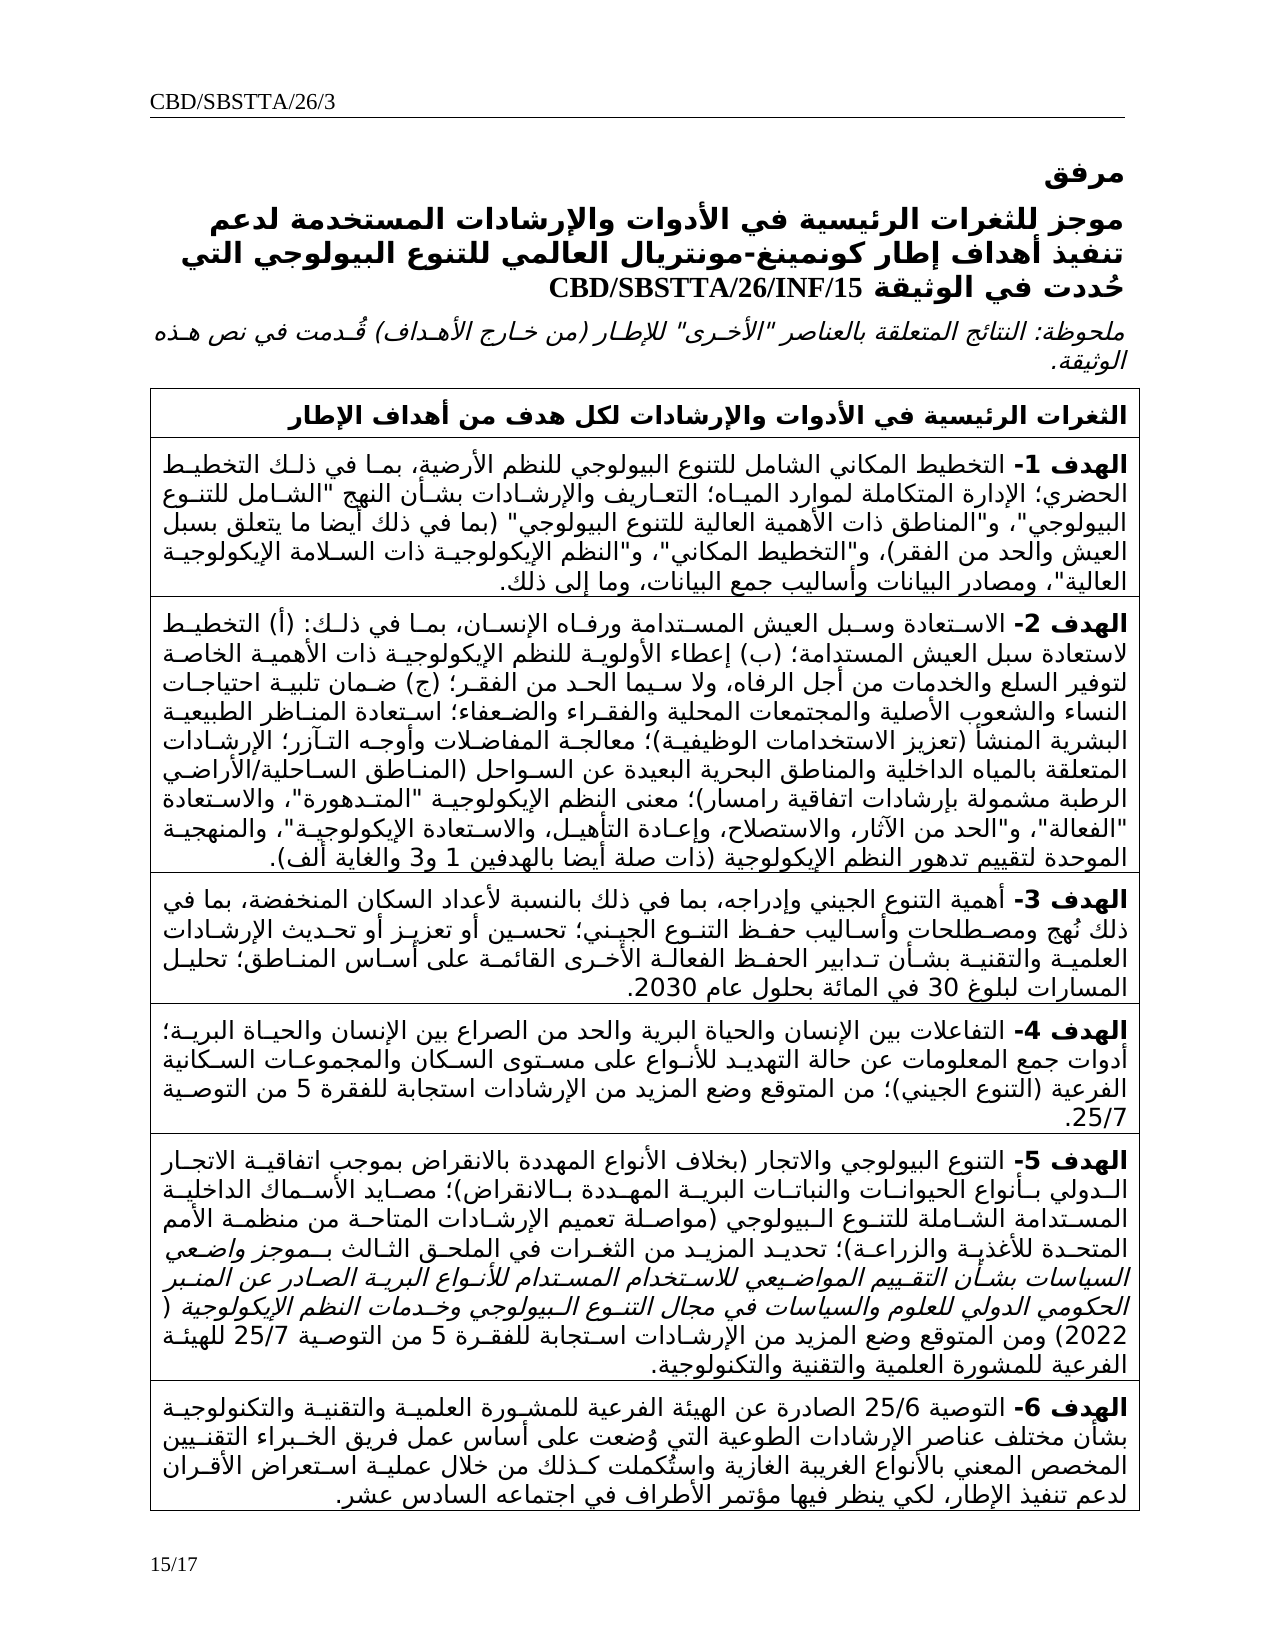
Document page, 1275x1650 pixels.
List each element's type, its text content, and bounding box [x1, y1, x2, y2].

table_header الثغرات الرئيسية في الأدوات والإرشادات لكل هدف من أهداف الإطار [151, 389, 1139, 437]
table_cell الهدف 2- الاستعادة وسبل العيش المستدامة ورفاه الإنسان، بما في ذلك: (أ) التخطيط لاستعادة سبل العيش المستدامة؛ (ب) إعطاء الأولوية للنظم الإيكولوجية ذات الأهمية الخاصة لتوفير السلع والخدمات من أجل الرفاه، ولا سيما الحد من الفقر؛ (ج) ضمان تلبية احتياجات النساء والشعوب الأصلية والمجتمعات المحلية والفقراء والضعفاء؛ استعادة المناظر الطبيعية البشرية المنشأ (تعزيز الاستخدامات الوظيفية)؛ معالجة المفاضلات وأوجه التآزر؛ الإرشادات المتعلقة بالمياه الداخلية والمناطق البحرية البعيدة عن السواحل (المناطق الساحلية/الأراضي الرطبة مشمولة بإرشادات اتفاقية رامسار)؛ معنى النظم الإيكولوجية "المتدهورة"، والاستعادة "الفعالة"، و"الحد من الآثار، والاستصلاح، وإعادة التأهيل، والاستعادة الإيكولوجية"، والمنهجية الموحدة لتقييم تدهور النظم الإيكولوجية (ذات صلة أيضا بالهدفين 1 و3 والغاية ألف). [151, 597, 1139, 872]
table_cell الهدف 5- التنوع البيولوجي والاتجار (بخلاف الأنواع المهددة بالانقراض بموجب اتفاقية الاتجار الدولي بأنواع الحيوانات والنباتات البرية المهددة بالانقراض)؛ مصايد الأسماك الداخلية المستدامة الشاملة للتنوع البيولوجي (مواصلة تعميم الإرشادات المتاحة من منظمة الأمم المتحدة للأغذية والزراعة)؛ تحديد المزيد من الثغرات في الملحق الثالث بـموجز واضعي السياسات بشأن التقييم المواضيعي للاستخدام المستدام للأنواع البرية الصادر عن المنبر الحكومي الدولي للعلوم والسياسات في مجال التنوع البيولوجي وخدمات النظم الإيكولوجية (2022) ومن المتوقع وضع المزيد من الإرشادات استجابة للفقرة 5 من التوصية 25/7 للهيئة الفرعية للمشورة العلمية والتقنية والتكنولوجية. [151, 1134, 1139, 1379]
table_cell الهدف 6- التوصية 25/6 الصادرة عن الهيئة الفرعية للمشورة العلمية والتقنية والتكنولوجية بشأن مختلف عناصر الإرشادات الطوعية التي وُضعت على أساس عمل فريق الخبراء التقنيين المخصص المعني بالأنواع الغريبة الغازية واستُكملت كذلك من خلال عملية استعراض الأقران لدعم تنفيذ الإطار، لكي ينظر فيها مؤتمر الأطراف في اجتماعه السادس عشر. [151, 1381, 1139, 1510]
table_cell الهدف 3- أهمية التنوع الجيني وإدراجه، بما في ذلك بالنسبة لأعداد السكان المنخفضة، بما في ذلك نُهج ومصطلحات وأساليب حفظ التنوع الجيني؛ تحسين أو تعزيز أو تحديث الإرشادات العلمية والتقنية بشأن تدابير الحفظ الفعالة الأخرى القائمة على أساس المناطق؛ تحليل المسارات لبلوغ 30 في المائة بحلول عام 2030. [151, 873, 1139, 1002]
table_cell الهدف 1- التخطيط المكاني الشامل للتنوع البيولوجي للنظم الأرضية، بما في ذلك التخطيط الحضري؛ الإدارة المتكاملة لموارد المياه؛ التعاريف والإرشادات بشأن النهج "الشامل للتنوع البيولوجي"، و"المناطق ذات الأهمية العالية للتنوع البيولوجي" (بما في ذلك أيضا ما يتعلق بسبل العيش والحد من الفقر)، و"التخطيط المكاني"، و"النظم الإيكولوجية ذات السلامة الإيكولوجية العالية"، ومصادر البيانات وأساليب جمع البيانات، وما إلى ذلك. [151, 438, 1139, 596]
table_cell الهدف 4- التفاعلات بين الإنسان والحياة البرية والحد من الصراع بين الإنسان والحياة البرية؛ أدوات جمع المعلومات عن حالة التهديد للأنواع على مستوى السكان والمجموعات السكانية الفرعية (التنوع الجيني)؛ من المتوقع وضع المزيد من الإرشادات استجابة للفقرة 5 من التوصية 25/7. [151, 1004, 1139, 1133]
text موجز للثغرات الرئيسية في الأدوات والإرشادات المستخدمة لدعم تنفيذ أهداف إطار كونمينغ-مونتريال العالمي للتنوع البيولوجي التي حُددت في الوثيقة CBD/SBSTTA/26/INF/15 [150, 202, 1125, 304]
text مرفق [150, 156, 1125, 190]
text ملحوظة: النتائج المتعلقة بالعناصر "الأخرى" للإطار (من خارج الأهداف) قُدمت في نص هذه الوثيقة. [150, 317, 1125, 375]
